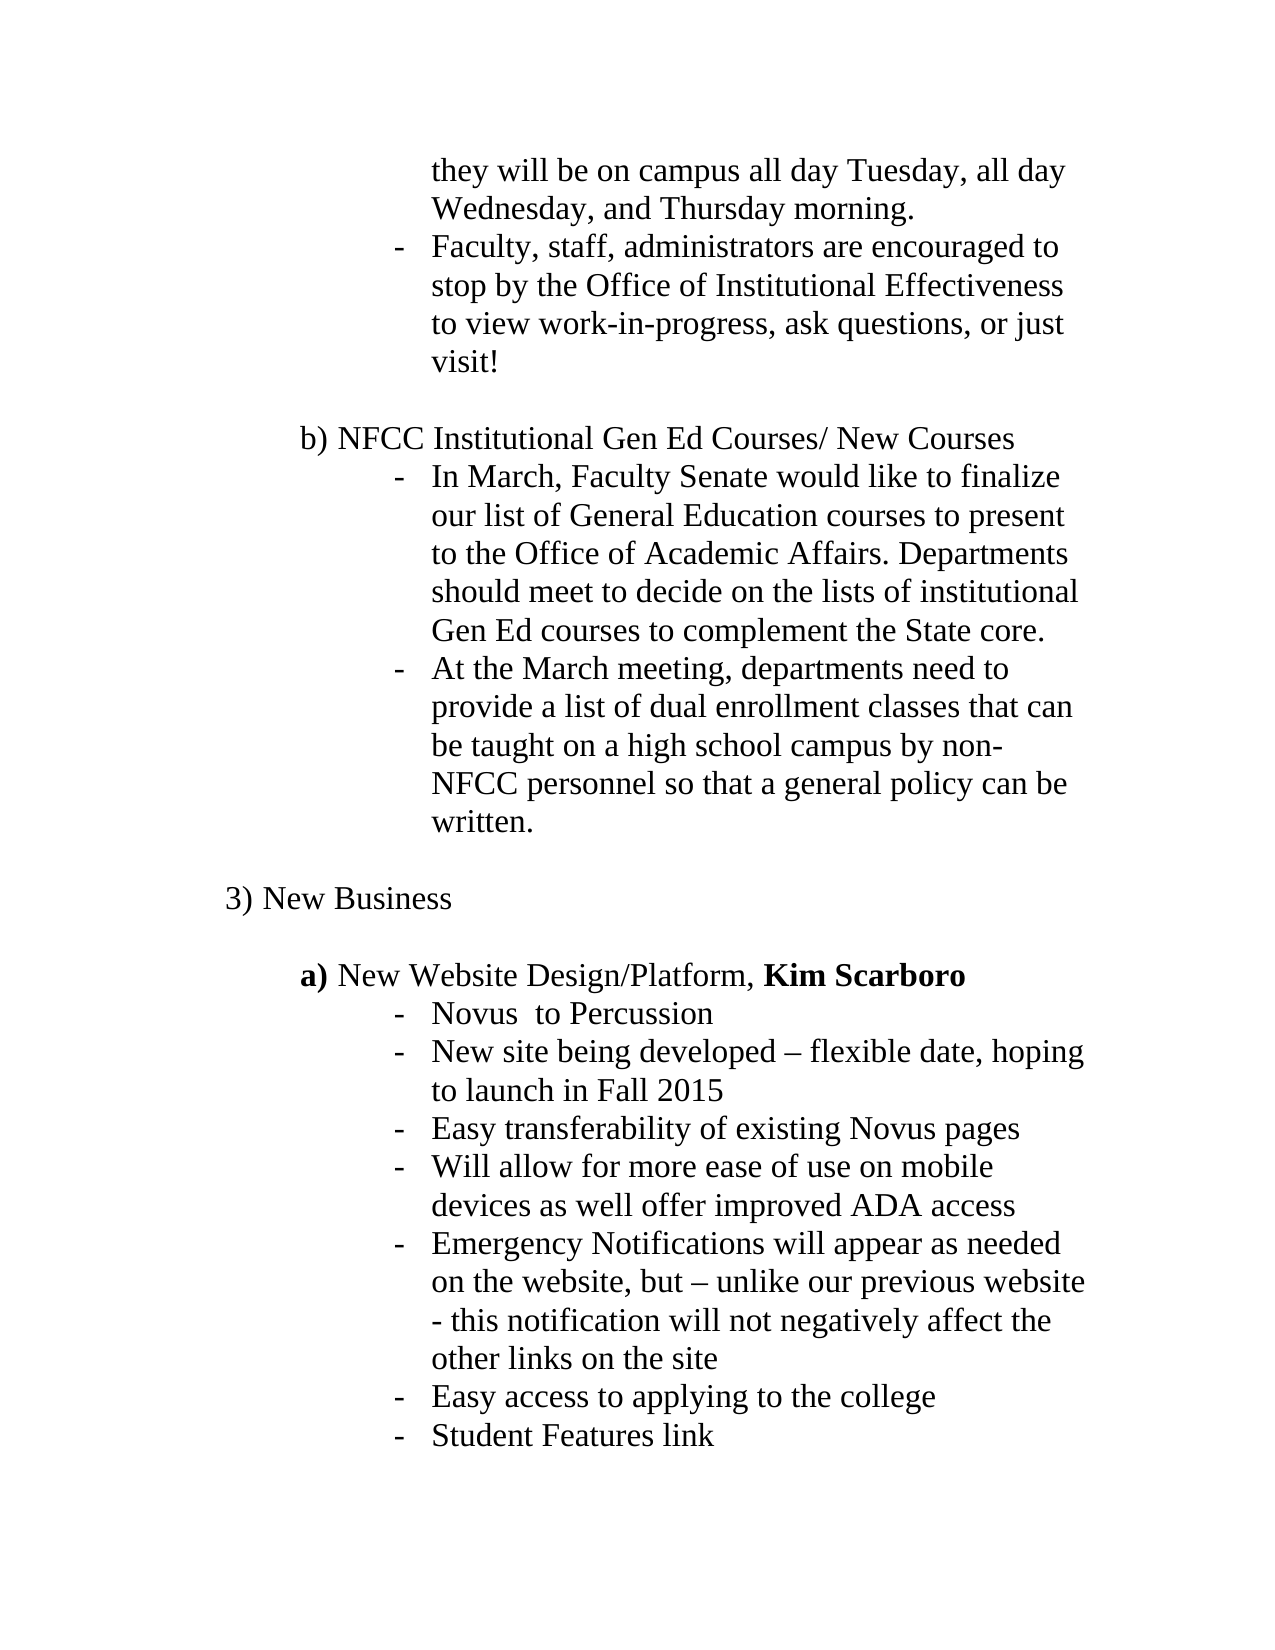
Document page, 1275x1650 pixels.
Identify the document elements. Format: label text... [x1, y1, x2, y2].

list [394, 150, 1087, 227]
list New site being developed – flexible date, hoping to launch in Fall 2015 [394, 1032, 1087, 1108]
list New Website Design/Platform, Kim Scarboro [300, 955, 1087, 993]
list Easy access to applying to the college [394, 1377, 1087, 1415]
list NFCC Institutional Gen Ed Courses/ New Courses [300, 418, 1087, 457]
list Novus to Percussion [394, 993, 1087, 1032]
list Emergency Notifications will appear as needed on the website, but – unlike our previous website - this notification will not negatively affect the other links on the site [394, 1223, 1087, 1377]
list Student Features link [394, 1415, 1087, 1453]
list Easy transferability of existing Novus pages [394, 1108, 1087, 1147]
list Faculty, staff, administrators are encouraged to stop by the Office of Institutional Effectiveness to view work-in-progress, ask questions, or just visit! [394, 227, 1087, 380]
list In March, Faculty Senate would like to finalize our list of General Education courses to present to the Office of Academic Affairs. Departments should meet to decide on the lists of institutional Gen Ed courses to complement the State core. [394, 457, 1087, 648]
list New Business [225, 878, 1087, 917]
list At the March meeting, departments need to provide a list of dual enrollment classes that can be taught on a high school campus by non-NFCC personnel so that a general policy can be written. [394, 648, 1087, 840]
list Will allow for more ease of use on mobile devices as well offer improved ADA access [394, 1147, 1087, 1223]
